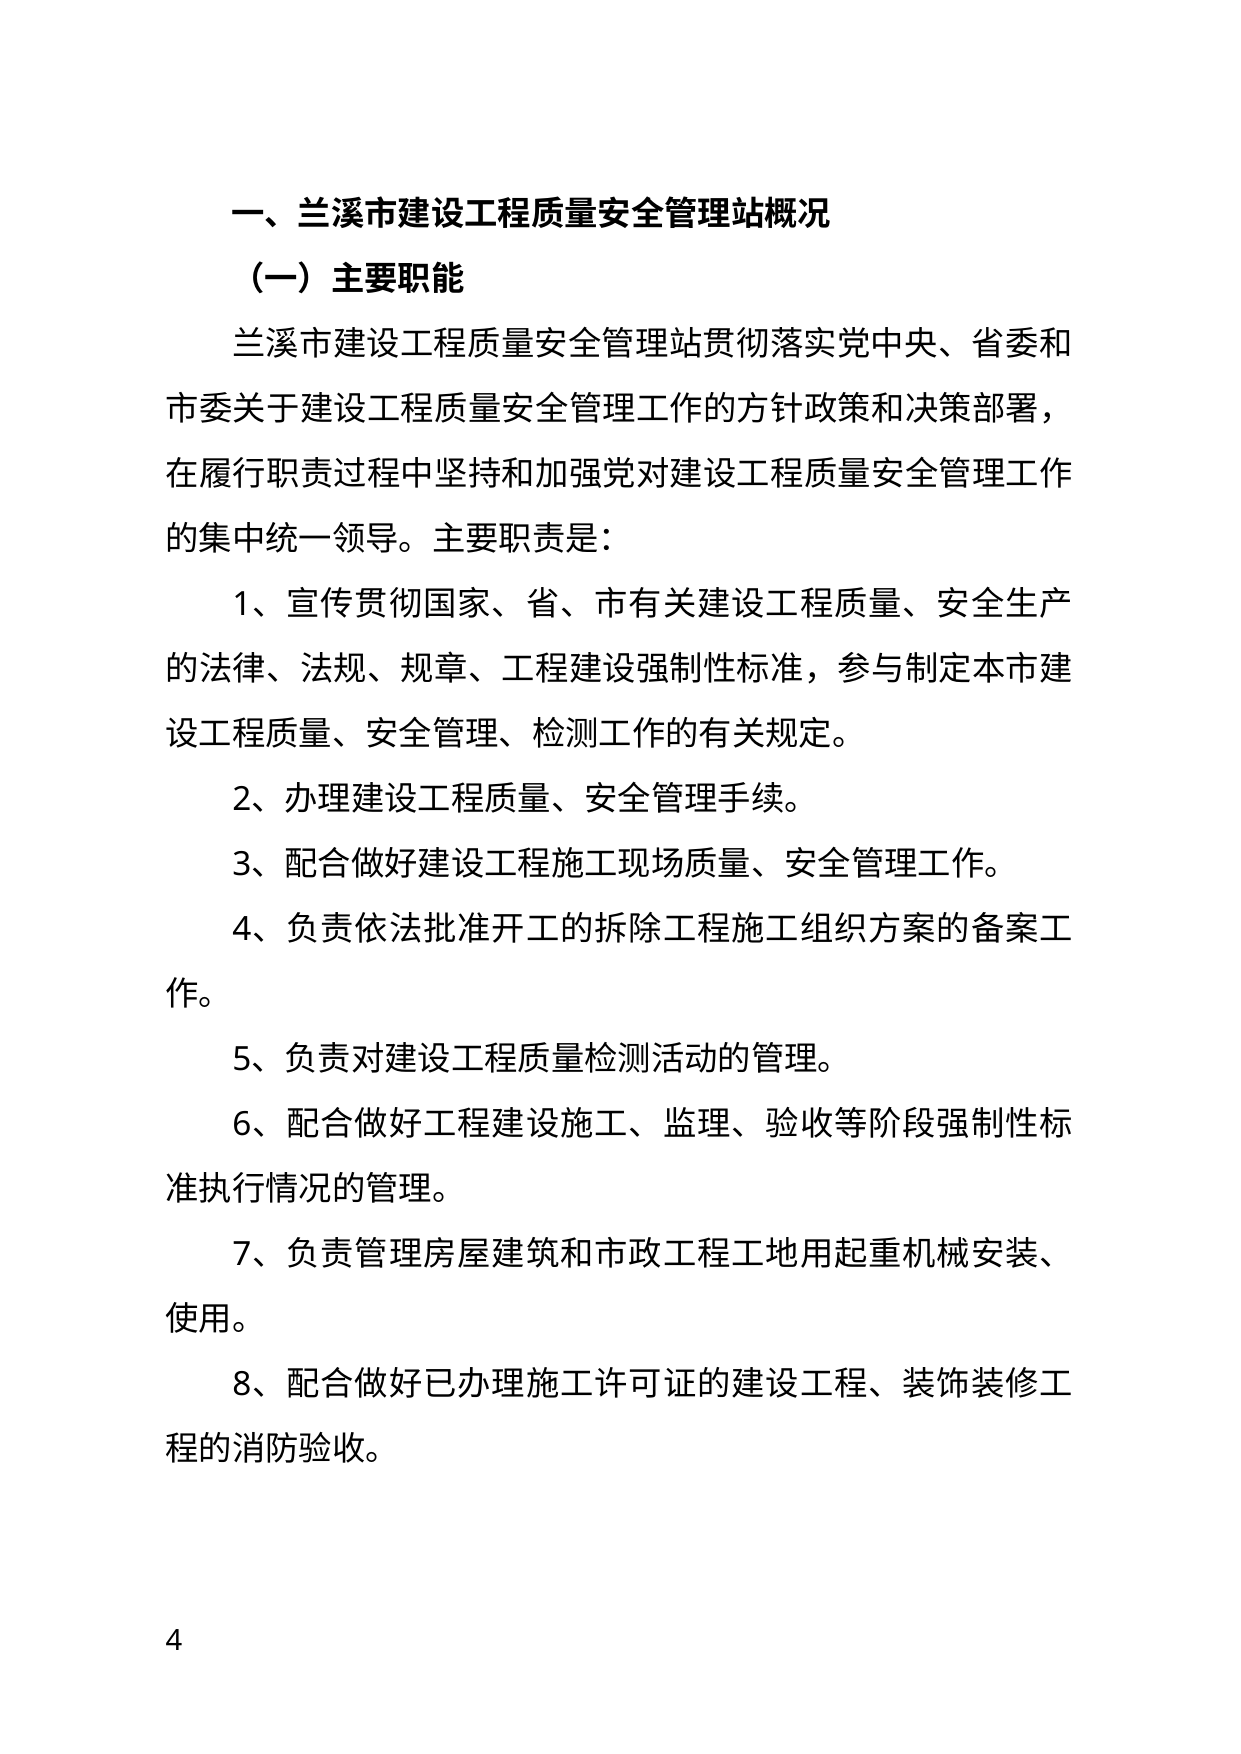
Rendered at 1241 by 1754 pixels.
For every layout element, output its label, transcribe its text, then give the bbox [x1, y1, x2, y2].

text 2、办理建设工程质量、安全管理手续。 [165, 763, 1075, 828]
text 6、配合做好工程建设施工、监理、验收等阶段强制性标准执行情况的管理。 [165, 1088, 1075, 1218]
text 8、配合做好已办理施工许可证的建设工程、装饰装修工程的消防验收。 [165, 1348, 1075, 1478]
text 3、配合做好建设工程施工现场质量、安全管理工作。 [165, 828, 1075, 893]
text 4、负责依法批准开工的拆除工程施工组织方案的备案工作。 [165, 893, 1075, 1023]
text 1、宣传贯彻国家、省、市有关建设工程质量、安全生产的法律、法规、规章、工程建设强制性标准，参与制定本市建设工程质量、安全管理、检测工作的有关规定。 [165, 568, 1075, 763]
text 一、兰溪市建设工程质量安全管理站概况 [165, 178, 1075, 243]
text （一）主要职能 [165, 243, 1075, 308]
text 兰溪市建设工程质量安全管理站贯彻落实党中央、省委和市委关于建设工程质量安全管理工作的方针政策和决策部署，在履行职责过程中坚持和加强党对建设工程质量安全管理工作的集中统一领导。主要职责是： [165, 308, 1075, 568]
text 7、负责管理房屋建筑和市政工程工地用起重机械安装、使用。 [165, 1218, 1075, 1348]
text 5、负责对建设工程质量检测活动的管理。 [165, 1023, 1075, 1088]
